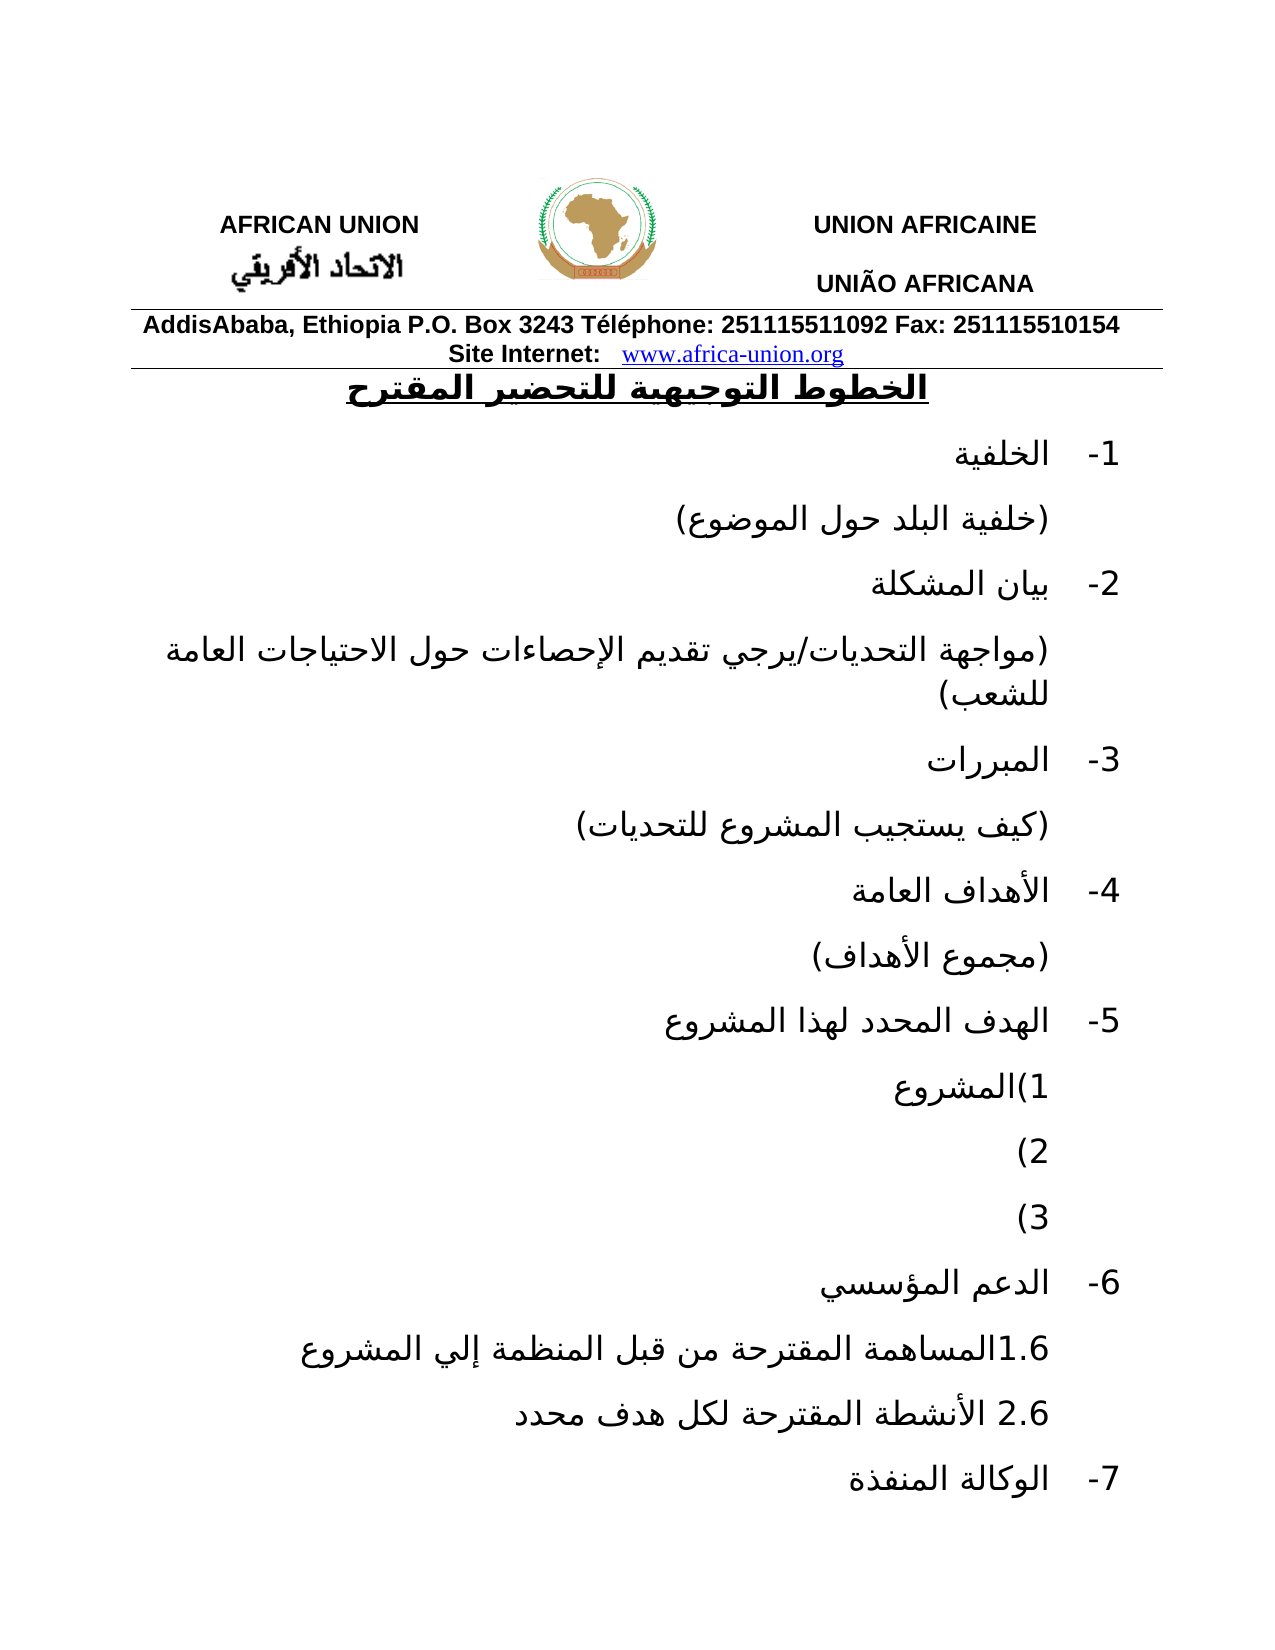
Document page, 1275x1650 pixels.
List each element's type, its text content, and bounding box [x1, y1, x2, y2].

text الخطوط التوجيهية للتحضير المقترح [150, 369, 1125, 407]
text 2.6 الأنشطة المقترحة لكل هدف محدد [150, 1394, 1050, 1433]
picture [222, 239, 416, 304]
table_cell [131, 239, 507, 309]
list المبررات [150, 740, 1087, 779]
table_cell UNIÃO AFRICANA [688, 239, 1162, 309]
text (كيف يستجيب المشروع للتحديات) [150, 806, 1050, 844]
text 3) [150, 1198, 1050, 1237]
list بيان المشكلة [150, 565, 1087, 604]
table_header AFRICAN UNION [131, 150, 507, 239]
list الدعم المؤسسي [150, 1264, 1087, 1302]
text 2) [150, 1133, 1050, 1172]
list الأهداف العامة [150, 871, 1087, 910]
list الوكالة المنفذة [150, 1460, 1087, 1499]
list الهدف المحدد لهذا المشروع [150, 1002, 1087, 1041]
table_header UNION AFRICAINE [688, 150, 1162, 239]
text 1.6المساهمة المقترحة من قبل المنظمة إلي المشروع [150, 1329, 1050, 1368]
table_cell AddisAbaba, Ethiopia P.O. Box 3243 Téléphone: 251115511092 Fax: 251115510154 Site Internet: www.africa-union.org [131, 310, 1162, 368]
text (خلفية البلد حول الموضوع) [150, 499, 1050, 538]
table_header [507, 150, 688, 309]
text (مجموع الأهداف) [150, 937, 1050, 975]
list الخلفية [150, 434, 1087, 473]
text (مواجهة التحديات/يرجي تقديم الإحصاءات حول الاحتياجات العامة للشعب) [150, 630, 1050, 714]
picture [538, 178, 657, 280]
text 1)المشروع [150, 1067, 1050, 1106]
